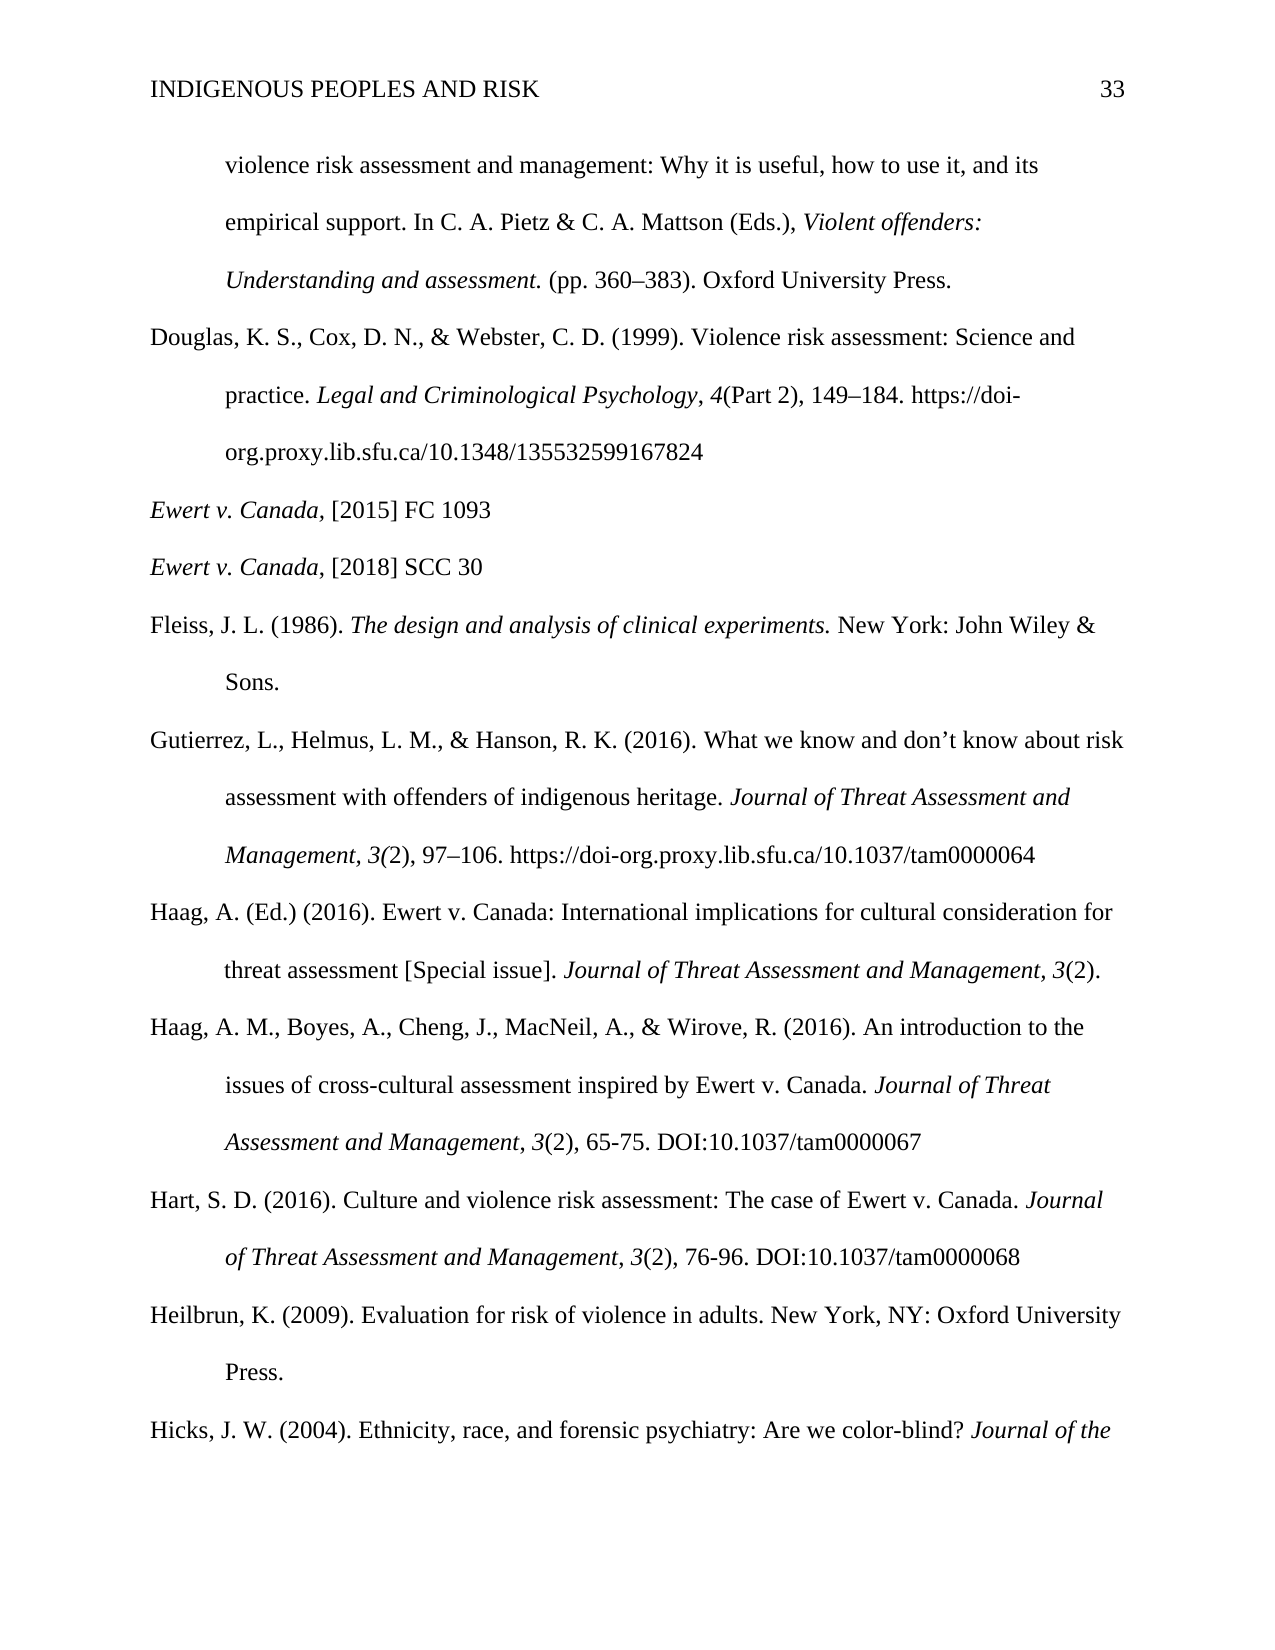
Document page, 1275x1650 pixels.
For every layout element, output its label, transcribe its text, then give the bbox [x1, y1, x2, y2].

text issues of cross-cultural assessment inspired by Ewert v. Canada. Journal of Threat Assessment and Management, 3(2), 65-75. DOI:10.1037/tam0000067 [225, 1070, 1125, 1156]
text Douglas, K. S., Cox, D. N., & Webster, C. D. (1999). Violence risk assessment: Science and [150, 322, 1125, 351]
text Ewert v. Canada, [2015] FC 1093 [150, 495, 1125, 524]
text Haag, A. (Ed.) (2016). Ewert v. Canada: International implications for cultural consideration for threat assessment [Special issue]. Journal of Threat Assessment and Management, 3(2). [150, 897, 1125, 984]
text Hart, S. D. (2016). Culture and violence risk assessment: The case of Ewert v. Canada. Journal [150, 1185, 1125, 1214]
text Heilbrun, K. (2009). Evaluation for risk of violence in adults. New York, NY: Oxford University [150, 1300, 1125, 1329]
text Fleiss, J. L. (1986). The design and analysis of clinical experiments. New York: John Wiley & [150, 610, 1125, 639]
text Hicks, J. W. (2004). Ethnicity, race, and forensic psychiatry: Are we color-blind? Journal of the [150, 1415, 1125, 1444]
text of Threat Assessment and Management, 3(2), 76-96. DOI:10.1037/tam0000068 [150, 1242, 1125, 1271]
text Haag, A. M., Boyes, A., Cheng, J., MacNeil, A., & Wirove, R. (2016). An introduction to the [150, 1012, 1125, 1041]
text Sons. [150, 667, 1125, 696]
text Gutierrez, L., Helmus, L. M., & Hanson, R. K. (2016). What we know and don’t know about risk assessment with offenders of indigenous heritage. Journal of Threat Assessment and Management, 3(2), 97–106. https://doi-org.proxy.lib.sfu.ca/10.1037/tam0000064 [150, 725, 1125, 869]
text practice. Legal and Criminological Psychology, 4(Part 2), 149–184. https://doi-org.proxy.lib.sfu.ca/10.1348/135532599167824 [225, 380, 1125, 466]
text violence risk assessment and management: Why it is useful, how to use it, and its empirical support. In C. A. Pietz & C. A. Mattson (Eds.), Violent offenders: Understanding and assessment. (pp. 360–383). Oxford University Press. [225, 150, 1125, 294]
text Ewert v. Canada, [2018] SCC 30 [150, 552, 1125, 581]
text Press. [150, 1357, 1125, 1386]
